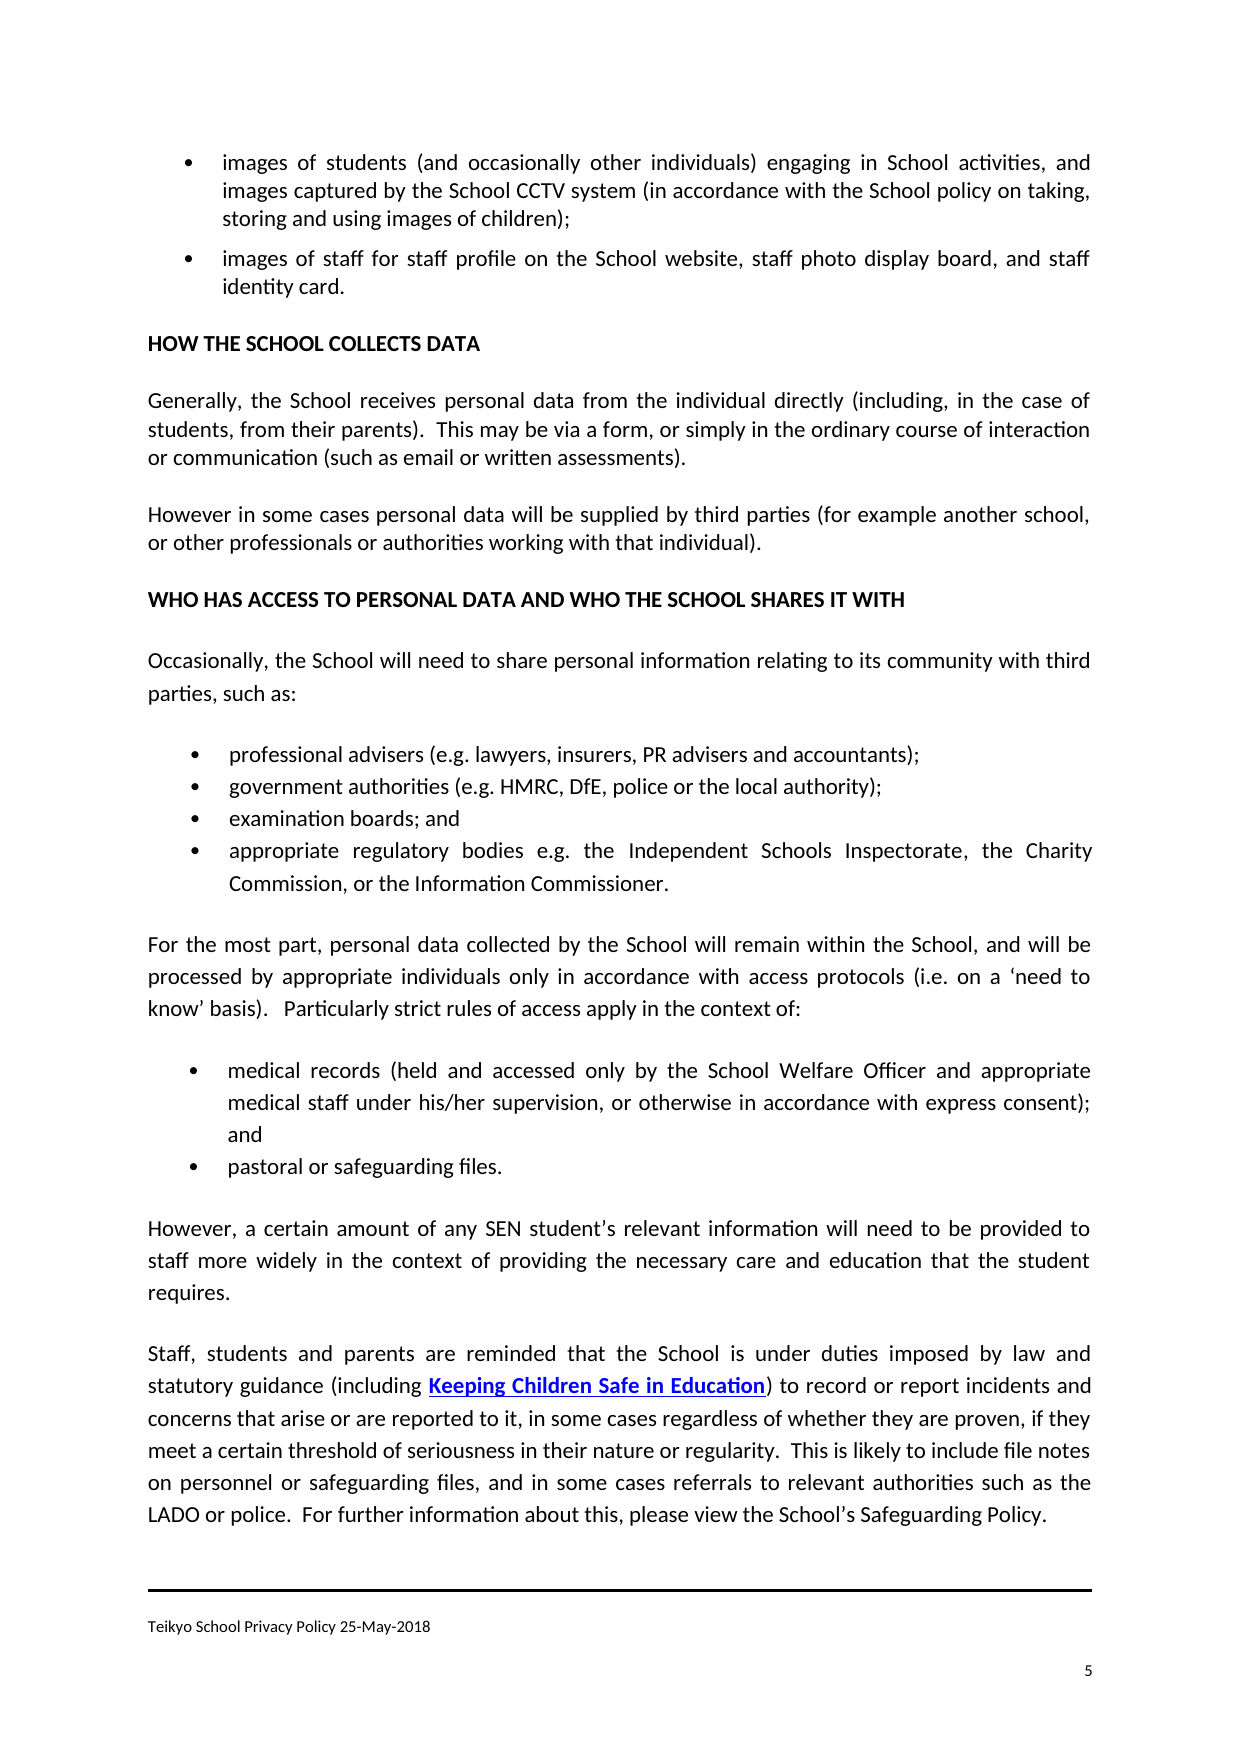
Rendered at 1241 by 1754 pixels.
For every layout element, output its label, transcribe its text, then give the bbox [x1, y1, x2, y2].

list pastoral or safeguarding files. [190, 1152, 1092, 1180]
text Staff, students and parents are reminded that the School is under duties imposed by law and statutory guidance (including Keeping Children Safe in Education) to record or report incidents and concerns that arise or are reported to it, in some cases regardless of whether they are proven, if they meet a certain threshold of seriousness in their nature or regularity. This is likely to include file notes on personnel or safeguarding files, and in some cases referrals to relevant authorities such as the LADO or police. For further information about this, please view the School’s Safeguarding Policy. [148, 1339, 1092, 1528]
list medical records (held and accessed only by the School Welfare Officer and appropriate medical staff under his/her supervision, or otherwise in accordance with express consent); and [190, 1056, 1092, 1148]
text WHO HAS ACCESS TO PERSONAL DATA AND WHO THE SCHOOL SHARES IT WITH [148, 585, 1092, 613]
list images of staff for staff profile on the School website, staff photo display board, and staff identity card. [185, 244, 1092, 300]
text HOW THE SCHOOL COLLECTS DATA [148, 329, 1092, 357]
text Generally, the School receives personal data from the individual directly (including, in the case of students, from their parents). This may be via a form, or simply in the ordinary course of interaction or communication (such as email or written assessments). [148, 387, 1092, 471]
list examination boards; and [191, 804, 1092, 832]
list government authorities (e.g. HMRC, DfE, police or the local authority); [191, 772, 1092, 800]
text Occasionally, the School will need to share personal information relating to its community with third parties, such as: [148, 646, 1092, 707]
list appropriate regulatory bodies e.g. the Independent Schools Inspectorate, the Charity Commission, or the Information Commissioner. [191, 837, 1092, 897]
text However in some cases personal data will be supplied by third parties (for example another school, or other professionals or authorities working with that individual). [148, 500, 1092, 556]
text However, a certain amount of any SEN student’s relevant information will need to be provided to staff more widely in the context of providing the necessary care and education that the student requires. [148, 1214, 1092, 1306]
list professional advisers (e.g. lawyers, insurers, PR advisers and accountants); [191, 740, 1092, 768]
list images of students (and occasionally other individuals) engaging in School activities, and images captured by the School CCTV system (in accordance with the School policy on taking, storing and using images of children); [185, 148, 1092, 232]
text For the most part, personal data collected by the School will remain within the School, and will be processed by appropriate individuals only in accordance with access protocols (i.e. on a ‘need to know’ basis). Particularly strict rules of access apply in the context of: [148, 930, 1092, 1022]
